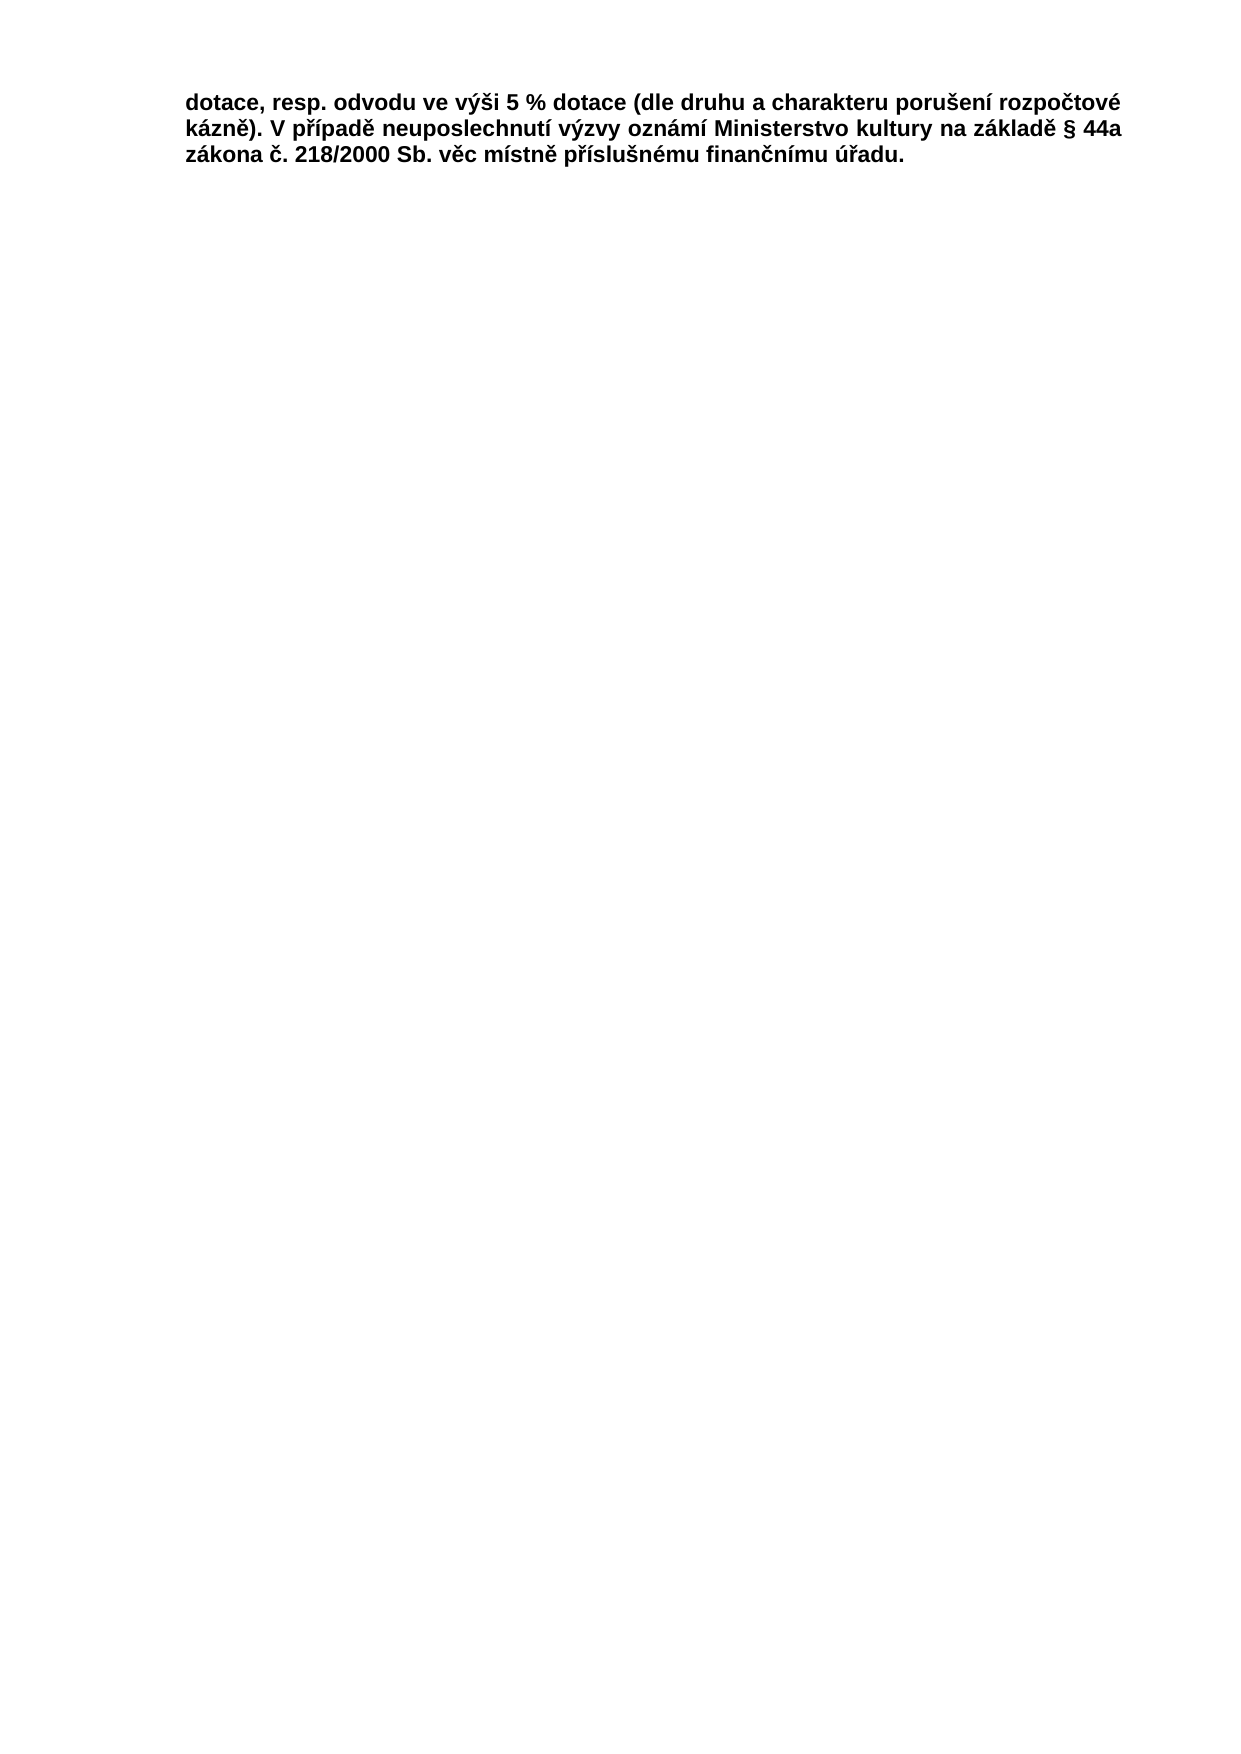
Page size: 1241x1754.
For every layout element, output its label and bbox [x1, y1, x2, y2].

text [185, 89, 1122, 168]
